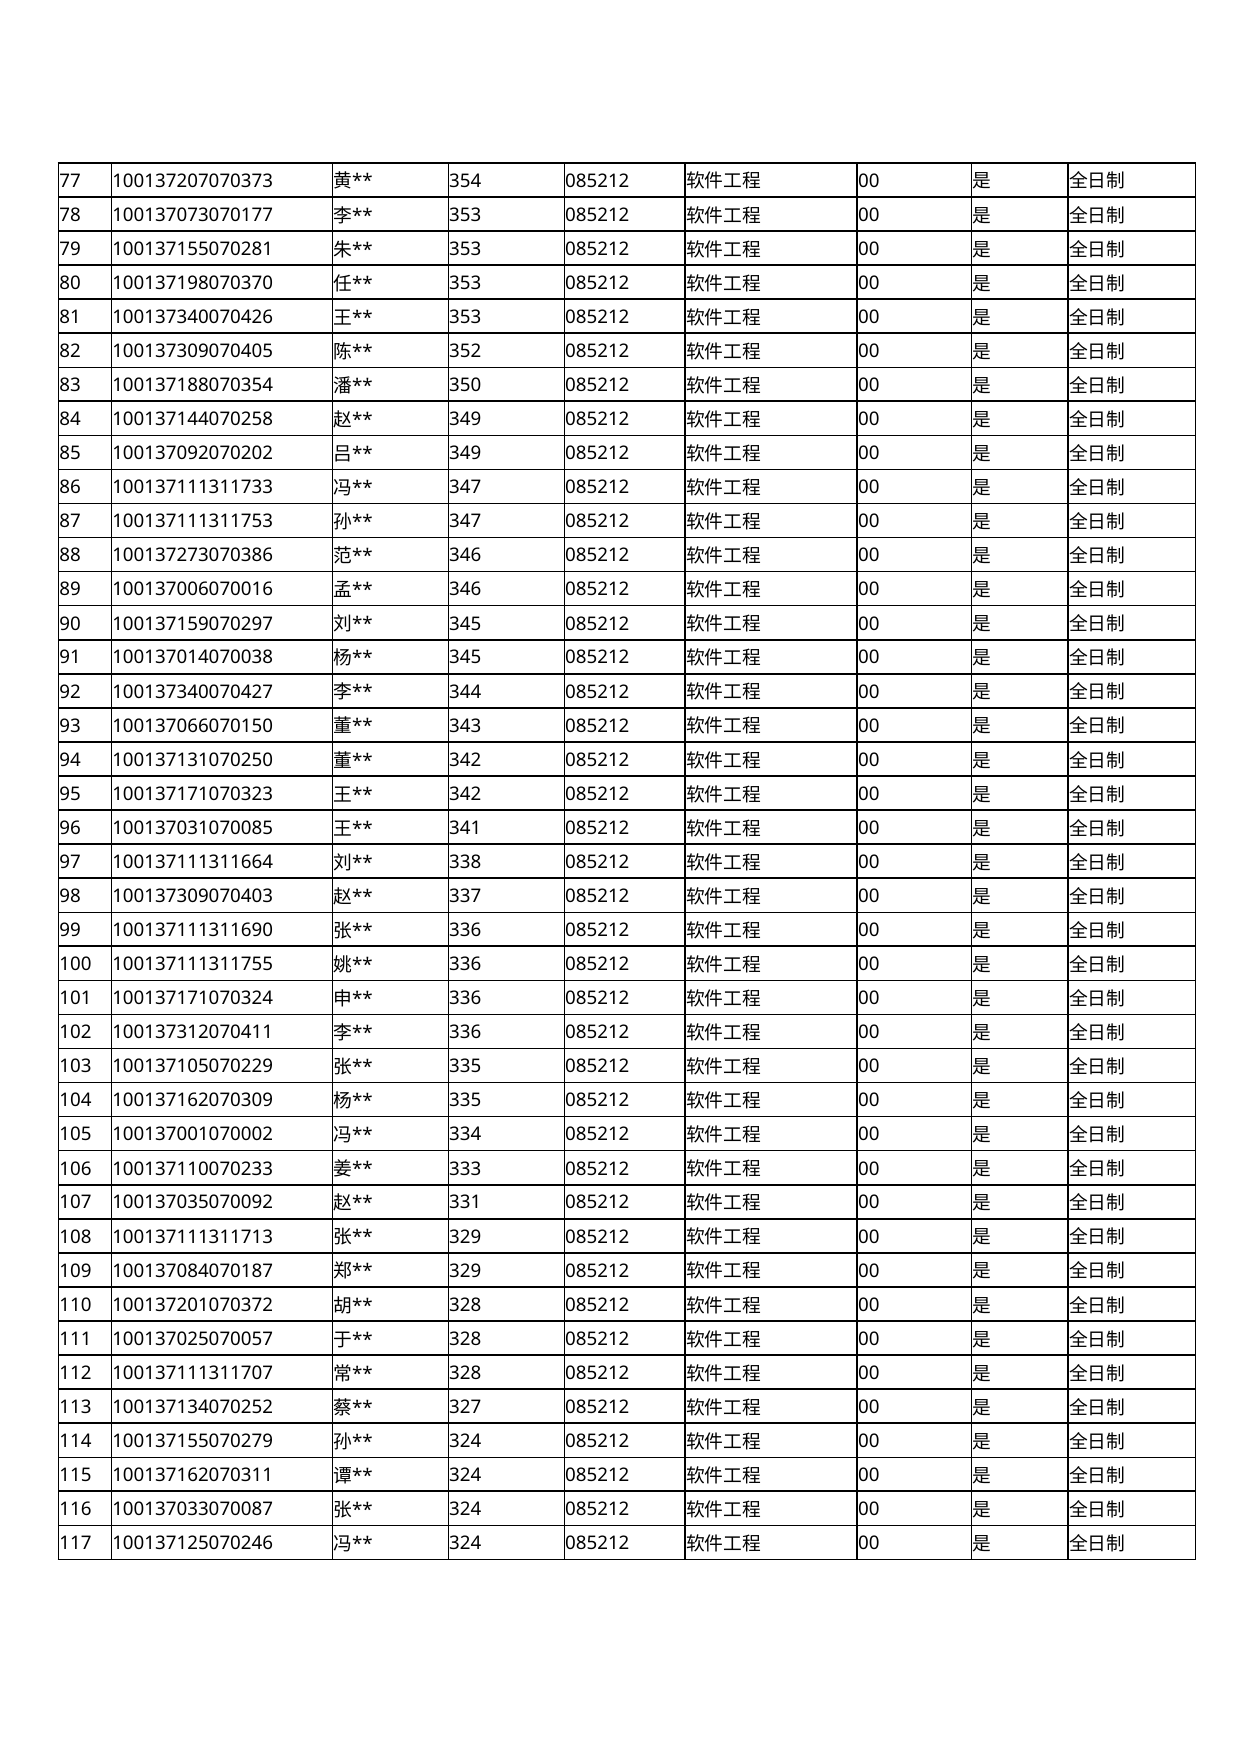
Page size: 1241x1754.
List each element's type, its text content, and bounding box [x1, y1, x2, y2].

table_cell 100137111311664 [112, 845, 332, 877]
table_cell 100137198070370 [112, 266, 332, 298]
table_cell 100137162070311 [112, 1458, 332, 1490]
table_cell 是 [972, 1151, 1067, 1184]
table_cell 100137025070057 [112, 1322, 332, 1354]
table_cell 100137105070229 [112, 1049, 332, 1082]
table_cell 100137309070405 [112, 334, 332, 366]
table_cell 101 [59, 981, 111, 1013]
table_cell 软件工程 [686, 300, 856, 332]
table_cell 78 [59, 198, 111, 230]
table_cell 085212 [565, 504, 684, 537]
table_cell 全日制 [1069, 1288, 1195, 1320]
table_cell 085212 [565, 913, 684, 945]
table_cell 100137092070202 [112, 436, 332, 468]
table_cell 全日制 [1069, 1186, 1195, 1218]
table_cell 董** [333, 709, 448, 741]
table_cell 085212 [565, 232, 684, 264]
table_cell 00 [858, 436, 971, 468]
table_cell 100137131070250 [112, 743, 332, 775]
table_cell 353 [449, 266, 564, 298]
table_cell 李** [333, 1015, 448, 1048]
table_cell 是 [972, 198, 1067, 230]
table_cell 328 [449, 1322, 564, 1354]
table_cell 全日制 [1069, 1322, 1195, 1354]
table_cell 085212 [565, 266, 684, 298]
table_cell 100137207070373 [112, 164, 332, 196]
table_cell 085212 [565, 368, 684, 400]
table_cell 333 [449, 1151, 564, 1184]
table_cell 软件工程 [686, 470, 856, 503]
table_cell 085212 [565, 1322, 684, 1354]
table_cell 于** [333, 1322, 448, 1354]
table_cell 100137001070002 [112, 1117, 332, 1150]
table_cell 蔡** [333, 1390, 448, 1422]
table_cell 085212 [565, 334, 684, 366]
table_cell 00 [858, 1083, 971, 1116]
table_cell 00 [858, 981, 971, 1013]
table_cell 全日制 [1069, 572, 1195, 605]
table_cell 全日制 [1069, 232, 1195, 264]
table_cell 085212 [565, 402, 684, 434]
table_cell 软件工程 [686, 1151, 856, 1184]
table_cell 软件工程 [686, 1424, 856, 1456]
table_cell 软件工程 [686, 1492, 856, 1524]
table_cell 110 [59, 1288, 111, 1320]
table_cell 杨** [333, 1083, 448, 1116]
table_cell 王** [333, 811, 448, 843]
table_cell 是 [972, 1117, 1067, 1150]
table_cell 任** [333, 266, 448, 298]
table_cell 00 [858, 1356, 971, 1388]
table_cell 孙** [333, 1424, 448, 1456]
table_cell 吕** [333, 436, 448, 468]
table_cell 85 [59, 436, 111, 468]
table_cell 324 [449, 1458, 564, 1490]
table_cell 软件工程 [686, 1390, 856, 1422]
table_cell 00 [858, 1390, 971, 1422]
table_cell 软件工程 [686, 913, 856, 945]
table_cell 全日制 [1069, 1458, 1195, 1490]
table_cell 336 [449, 947, 564, 979]
table_cell 329 [449, 1220, 564, 1252]
table_cell 是 [972, 402, 1067, 434]
table_cell 00 [858, 1254, 971, 1286]
table_cell 是 [972, 538, 1067, 571]
table_cell 全日制 [1069, 1492, 1195, 1524]
table_cell 王** [333, 300, 448, 332]
table_cell 软件工程 [686, 947, 856, 979]
table_cell 346 [449, 572, 564, 605]
table_cell 软件工程 [686, 436, 856, 468]
table_cell 全日制 [1069, 879, 1195, 911]
table_cell 100137201070372 [112, 1288, 332, 1320]
table_cell 100137171070323 [112, 777, 332, 809]
table_cell 是 [972, 947, 1067, 979]
table_cell 085212 [565, 1186, 684, 1218]
table_cell 刘** [333, 606, 448, 639]
table_cell 是 [972, 845, 1067, 877]
table_cell 085212 [565, 947, 684, 979]
table_cell 软件工程 [686, 1049, 856, 1082]
table_cell 软件工程 [686, 1083, 856, 1116]
table_cell 软件工程 [686, 777, 856, 809]
table_cell 软件工程 [686, 1322, 856, 1354]
table_cell 100137171070324 [112, 981, 332, 1013]
table_cell 是 [972, 1049, 1067, 1082]
table_cell 100137111311755 [112, 947, 332, 979]
table_cell 是 [972, 675, 1067, 707]
table_cell 全日制 [1069, 266, 1195, 298]
table_cell 112 [59, 1356, 111, 1388]
table_cell 全日制 [1069, 1526, 1195, 1558]
table_cell 00 [858, 402, 971, 434]
table_cell 是 [972, 811, 1067, 843]
table_cell 337 [449, 879, 564, 911]
table_cell 是 [972, 1322, 1067, 1354]
table_cell 软件工程 [686, 1117, 856, 1150]
table_cell 全日制 [1069, 538, 1195, 571]
table_cell 100137014070038 [112, 641, 332, 673]
table_cell 冯** [333, 1526, 448, 1558]
table_cell 是 [972, 641, 1067, 673]
table_cell 是 [972, 709, 1067, 741]
table_cell 93 [59, 709, 111, 741]
table_cell 胡** [333, 1288, 448, 1320]
table_cell 软件工程 [686, 402, 856, 434]
table_cell 085212 [565, 572, 684, 605]
table_cell 00 [858, 675, 971, 707]
table_cell 全日制 [1069, 1220, 1195, 1252]
table_cell 00 [858, 743, 971, 775]
table_cell 350 [449, 368, 564, 400]
table_cell 100137111311690 [112, 913, 332, 945]
table_cell 90 [59, 606, 111, 639]
table_cell 软件工程 [686, 1356, 856, 1388]
table_cell 是 [972, 1015, 1067, 1048]
table_cell 085212 [565, 1220, 684, 1252]
table_cell 085212 [565, 1390, 684, 1422]
table_cell 常** [333, 1356, 448, 1388]
table_cell 软件工程 [686, 572, 856, 605]
table_cell 085212 [565, 1424, 684, 1456]
table_cell 00 [858, 1151, 971, 1184]
table_cell 软件工程 [686, 266, 856, 298]
table_cell 董** [333, 743, 448, 775]
table_cell 085212 [565, 1458, 684, 1490]
table_cell 085212 [565, 198, 684, 230]
table_cell 全日制 [1069, 811, 1195, 843]
table_cell 全日制 [1069, 1390, 1195, 1422]
table_cell 100137134070252 [112, 1390, 332, 1422]
table_cell 全日制 [1069, 334, 1195, 366]
table_cell 00 [858, 879, 971, 911]
table_cell 347 [449, 470, 564, 503]
table_cell 324 [449, 1492, 564, 1524]
table_cell 00 [858, 606, 971, 639]
table_cell 全日制 [1069, 368, 1195, 400]
table_cell 00 [858, 266, 971, 298]
table_cell 00 [858, 198, 971, 230]
table_cell 100137084070187 [112, 1254, 332, 1286]
table_cell 全日制 [1069, 402, 1195, 434]
table_cell 软件工程 [686, 675, 856, 707]
table_cell 范** [333, 538, 448, 571]
table_cell 冯** [333, 470, 448, 503]
table_cell 336 [449, 913, 564, 945]
table_cell 085212 [565, 1254, 684, 1286]
table_cell 王** [333, 777, 448, 809]
table_cell 342 [449, 743, 564, 775]
table_cell 00 [858, 368, 971, 400]
table_cell 085212 [565, 1049, 684, 1082]
table_cell 335 [449, 1083, 564, 1116]
table_cell 085212 [565, 164, 684, 196]
table_cell 是 [972, 1492, 1067, 1524]
table_cell 100137111311733 [112, 470, 332, 503]
table_cell 张** [333, 1492, 448, 1524]
table_cell 是 [972, 572, 1067, 605]
table_cell 软件工程 [686, 641, 856, 673]
table_cell 00 [858, 232, 971, 264]
table_cell 是 [972, 913, 1067, 945]
table_cell 105 [59, 1117, 111, 1150]
table_cell 00 [858, 1049, 971, 1082]
table_cell 116 [59, 1492, 111, 1524]
table_cell 085212 [565, 1492, 684, 1524]
table_cell 赵** [333, 1186, 448, 1218]
table_cell 00 [858, 1220, 971, 1252]
table_cell 刘** [333, 845, 448, 877]
table_cell 李** [333, 675, 448, 707]
table_cell 00 [858, 164, 971, 196]
table_cell 软件工程 [686, 1458, 856, 1490]
table_cell 软件工程 [686, 504, 856, 537]
table_cell 赵** [333, 402, 448, 434]
table_cell 335 [449, 1049, 564, 1082]
table_cell 是 [972, 334, 1067, 366]
table_cell 085212 [565, 675, 684, 707]
table_cell 100137111311713 [112, 1220, 332, 1252]
table_cell 陈** [333, 334, 448, 366]
table_cell 00 [858, 538, 971, 571]
table_cell 353 [449, 232, 564, 264]
table_cell 00 [858, 777, 971, 809]
table_cell 软件工程 [686, 1526, 856, 1558]
table_cell 324 [449, 1526, 564, 1558]
table_cell 336 [449, 1015, 564, 1048]
table_cell 100137162070309 [112, 1083, 332, 1116]
table_cell 085212 [565, 1526, 684, 1558]
table_cell 全日制 [1069, 777, 1195, 809]
table_cell 100 [59, 947, 111, 979]
table_cell 软件工程 [686, 164, 856, 196]
table_cell 全日制 [1069, 1117, 1195, 1150]
table_cell 全日制 [1069, 164, 1195, 196]
table_cell 327 [449, 1390, 564, 1422]
table_cell 100137111311707 [112, 1356, 332, 1388]
table_cell 姜** [333, 1151, 448, 1184]
table_cell 全日制 [1069, 675, 1195, 707]
table_cell 软件工程 [686, 1015, 856, 1048]
table_cell 姚** [333, 947, 448, 979]
table_cell 84 [59, 402, 111, 434]
table_cell 软件工程 [686, 709, 856, 741]
table_cell 86 [59, 470, 111, 503]
table_cell 全日制 [1069, 981, 1195, 1013]
table_cell 软件工程 [686, 981, 856, 1013]
table_cell 107 [59, 1186, 111, 1218]
table_cell 00 [858, 1288, 971, 1320]
table_cell 341 [449, 811, 564, 843]
table_cell 085212 [565, 470, 684, 503]
table_cell 是 [972, 981, 1067, 1013]
table_cell 100137155070279 [112, 1424, 332, 1456]
table_cell 100137073070177 [112, 198, 332, 230]
table_cell 89 [59, 572, 111, 605]
table_cell 111 [59, 1322, 111, 1354]
table_cell 100137309070403 [112, 879, 332, 911]
table_cell 全日制 [1069, 1254, 1195, 1286]
table_cell 115 [59, 1458, 111, 1490]
table_cell 109 [59, 1254, 111, 1286]
table_cell 是 [972, 266, 1067, 298]
table_cell 114 [59, 1424, 111, 1456]
table_cell 00 [858, 947, 971, 979]
table_cell 全日制 [1069, 606, 1195, 639]
table_cell 085212 [565, 777, 684, 809]
table_cell 软件工程 [686, 232, 856, 264]
table_cell 100137144070258 [112, 402, 332, 434]
table_cell 杨** [333, 641, 448, 673]
table_cell 00 [858, 913, 971, 945]
table_cell 085212 [565, 641, 684, 673]
table_cell 106 [59, 1151, 111, 1184]
table_cell 李** [333, 198, 448, 230]
table_cell 申** [333, 981, 448, 1013]
table_cell 331 [449, 1186, 564, 1218]
table_cell 97 [59, 845, 111, 877]
table_cell 软件工程 [686, 879, 856, 911]
table_cell 085212 [565, 436, 684, 468]
table_cell 085212 [565, 1083, 684, 1116]
table_cell 软件工程 [686, 334, 856, 366]
table_cell 软件工程 [686, 368, 856, 400]
table_cell 是 [972, 1220, 1067, 1252]
table_cell 黄** [333, 164, 448, 196]
table_cell 软件工程 [686, 538, 856, 571]
table_cell 全日制 [1069, 743, 1195, 775]
table_cell 00 [858, 1322, 971, 1354]
table_cell 是 [972, 879, 1067, 911]
table_cell 全日制 [1069, 198, 1195, 230]
table_cell 全日制 [1069, 947, 1195, 979]
table_cell 100137340070426 [112, 300, 332, 332]
table_cell 软件工程 [686, 198, 856, 230]
table_cell 336 [449, 981, 564, 1013]
table_cell 是 [972, 504, 1067, 537]
table_cell 全日制 [1069, 913, 1195, 945]
table_cell 00 [858, 845, 971, 877]
table_cell 是 [972, 1186, 1067, 1218]
table_cell 83 [59, 368, 111, 400]
table_cell 全日制 [1069, 1424, 1195, 1456]
table_cell 00 [858, 300, 971, 332]
table_cell 00 [858, 1458, 971, 1490]
table_cell 338 [449, 845, 564, 877]
table_cell 全日制 [1069, 1083, 1195, 1116]
table_cell 77 [59, 164, 111, 196]
table_cell 085212 [565, 1151, 684, 1184]
table_cell 全日制 [1069, 1049, 1195, 1082]
table_cell 085212 [565, 709, 684, 741]
table_cell 344 [449, 675, 564, 707]
table_cell 100137111311753 [112, 504, 332, 537]
table_cell 353 [449, 300, 564, 332]
table_cell 100137188070354 [112, 368, 332, 400]
table_cell 96 [59, 811, 111, 843]
table_cell 全日制 [1069, 845, 1195, 877]
table_cell 是 [972, 1424, 1067, 1456]
table_cell 117 [59, 1526, 111, 1558]
table_cell 00 [858, 334, 971, 366]
table_cell 104 [59, 1083, 111, 1116]
table_cell 79 [59, 232, 111, 264]
table_cell 100137340070427 [112, 675, 332, 707]
table_cell 100137033070087 [112, 1492, 332, 1524]
table_cell 是 [972, 1458, 1067, 1490]
table_cell 00 [858, 811, 971, 843]
table_cell 软件工程 [686, 606, 856, 639]
table_cell 347 [449, 504, 564, 537]
table_cell 是 [972, 606, 1067, 639]
table_cell 085212 [565, 606, 684, 639]
table_cell 00 [858, 1186, 971, 1218]
table_cell 100137273070386 [112, 538, 332, 571]
table_cell 00 [858, 470, 971, 503]
table_cell 085212 [565, 1288, 684, 1320]
table_cell 软件工程 [686, 743, 856, 775]
table_cell 00 [858, 641, 971, 673]
table_cell 085212 [565, 811, 684, 843]
table_cell 085212 [565, 981, 684, 1013]
table_cell 软件工程 [686, 1288, 856, 1320]
table_cell 085212 [565, 300, 684, 332]
table_cell 全日制 [1069, 300, 1195, 332]
table_cell 353 [449, 198, 564, 230]
table_cell 是 [972, 1288, 1067, 1320]
table_cell 100137035070092 [112, 1186, 332, 1218]
table_cell 孙** [333, 504, 448, 537]
table_cell 孟** [333, 572, 448, 605]
table_cell 是 [972, 1526, 1067, 1558]
table_cell 085212 [565, 538, 684, 571]
table_cell 95 [59, 777, 111, 809]
table_cell 103 [59, 1049, 111, 1082]
table_cell 是 [972, 368, 1067, 400]
table_cell 全日制 [1069, 709, 1195, 741]
table_cell 软件工程 [686, 845, 856, 877]
table_cell 00 [858, 1015, 971, 1048]
table_cell 92 [59, 675, 111, 707]
table_cell 是 [972, 164, 1067, 196]
table_cell 085212 [565, 743, 684, 775]
table_cell 100137155070281 [112, 232, 332, 264]
table_cell 328 [449, 1356, 564, 1388]
table_cell 354 [449, 164, 564, 196]
table_cell 软件工程 [686, 1220, 856, 1252]
table_cell 00 [858, 1424, 971, 1456]
table_cell 潘** [333, 368, 448, 400]
table_cell 349 [449, 402, 564, 434]
table_cell 是 [972, 1390, 1067, 1422]
table_cell 谭** [333, 1458, 448, 1490]
table_cell 是 [972, 232, 1067, 264]
table_cell 88 [59, 538, 111, 571]
table_cell 085212 [565, 845, 684, 877]
table_cell 全日制 [1069, 1356, 1195, 1388]
table_cell 全日制 [1069, 641, 1195, 673]
table_cell 是 [972, 1254, 1067, 1286]
table_cell 100137006070016 [112, 572, 332, 605]
table_cell 100137125070246 [112, 1526, 332, 1558]
table_cell 是 [972, 777, 1067, 809]
table_cell 329 [449, 1254, 564, 1286]
table_cell 00 [858, 1117, 971, 1150]
table_cell 085212 [565, 1015, 684, 1048]
table_cell 00 [858, 1526, 971, 1558]
table_cell 冯** [333, 1117, 448, 1150]
table_cell 085212 [565, 1356, 684, 1388]
table_cell 82 [59, 334, 111, 366]
table_cell 085212 [565, 1117, 684, 1150]
table_cell 全日制 [1069, 436, 1195, 468]
table_cell 99 [59, 913, 111, 945]
table_cell 软件工程 [686, 811, 856, 843]
table_cell 94 [59, 743, 111, 775]
table_cell 352 [449, 334, 564, 366]
table_cell 赵** [333, 879, 448, 911]
table_cell 100137110070233 [112, 1151, 332, 1184]
table_cell 345 [449, 641, 564, 673]
table_cell 100137066070150 [112, 709, 332, 741]
table_cell 软件工程 [686, 1186, 856, 1218]
table_cell 346 [449, 538, 564, 571]
table_cell 00 [858, 504, 971, 537]
table_cell 是 [972, 300, 1067, 332]
table_cell 张** [333, 913, 448, 945]
table_cell 108 [59, 1220, 111, 1252]
table_cell 是 [972, 436, 1067, 468]
table_cell 全日制 [1069, 470, 1195, 503]
table_cell 328 [449, 1288, 564, 1320]
table_cell 87 [59, 504, 111, 537]
table_cell 00 [858, 709, 971, 741]
table_cell 朱** [333, 232, 448, 264]
table_cell 全日制 [1069, 1151, 1195, 1184]
table_cell 张** [333, 1049, 448, 1082]
table_cell 张** [333, 1220, 448, 1252]
table_cell 是 [972, 1083, 1067, 1116]
table_cell 81 [59, 300, 111, 332]
table_cell 342 [449, 777, 564, 809]
table_cell 113 [59, 1390, 111, 1422]
table_cell 软件工程 [686, 1254, 856, 1286]
table_cell 80 [59, 266, 111, 298]
table_cell 349 [449, 436, 564, 468]
table_cell 郑** [333, 1254, 448, 1286]
table_cell 00 [858, 1492, 971, 1524]
table_cell 是 [972, 470, 1067, 503]
table_cell 00 [858, 572, 971, 605]
table_cell 是 [972, 1356, 1067, 1388]
table_cell 100137159070297 [112, 606, 332, 639]
table_cell 100137312070411 [112, 1015, 332, 1048]
table_cell 102 [59, 1015, 111, 1048]
table_cell 91 [59, 641, 111, 673]
table_cell 全日制 [1069, 504, 1195, 537]
table_cell 100137031070085 [112, 811, 332, 843]
table_cell 345 [449, 606, 564, 639]
table_cell 085212 [565, 879, 684, 911]
table_cell 334 [449, 1117, 564, 1150]
table_cell 是 [972, 743, 1067, 775]
table_cell 324 [449, 1424, 564, 1456]
table_cell 全日制 [1069, 1015, 1195, 1048]
table_cell 98 [59, 879, 111, 911]
table_cell 343 [449, 709, 564, 741]
